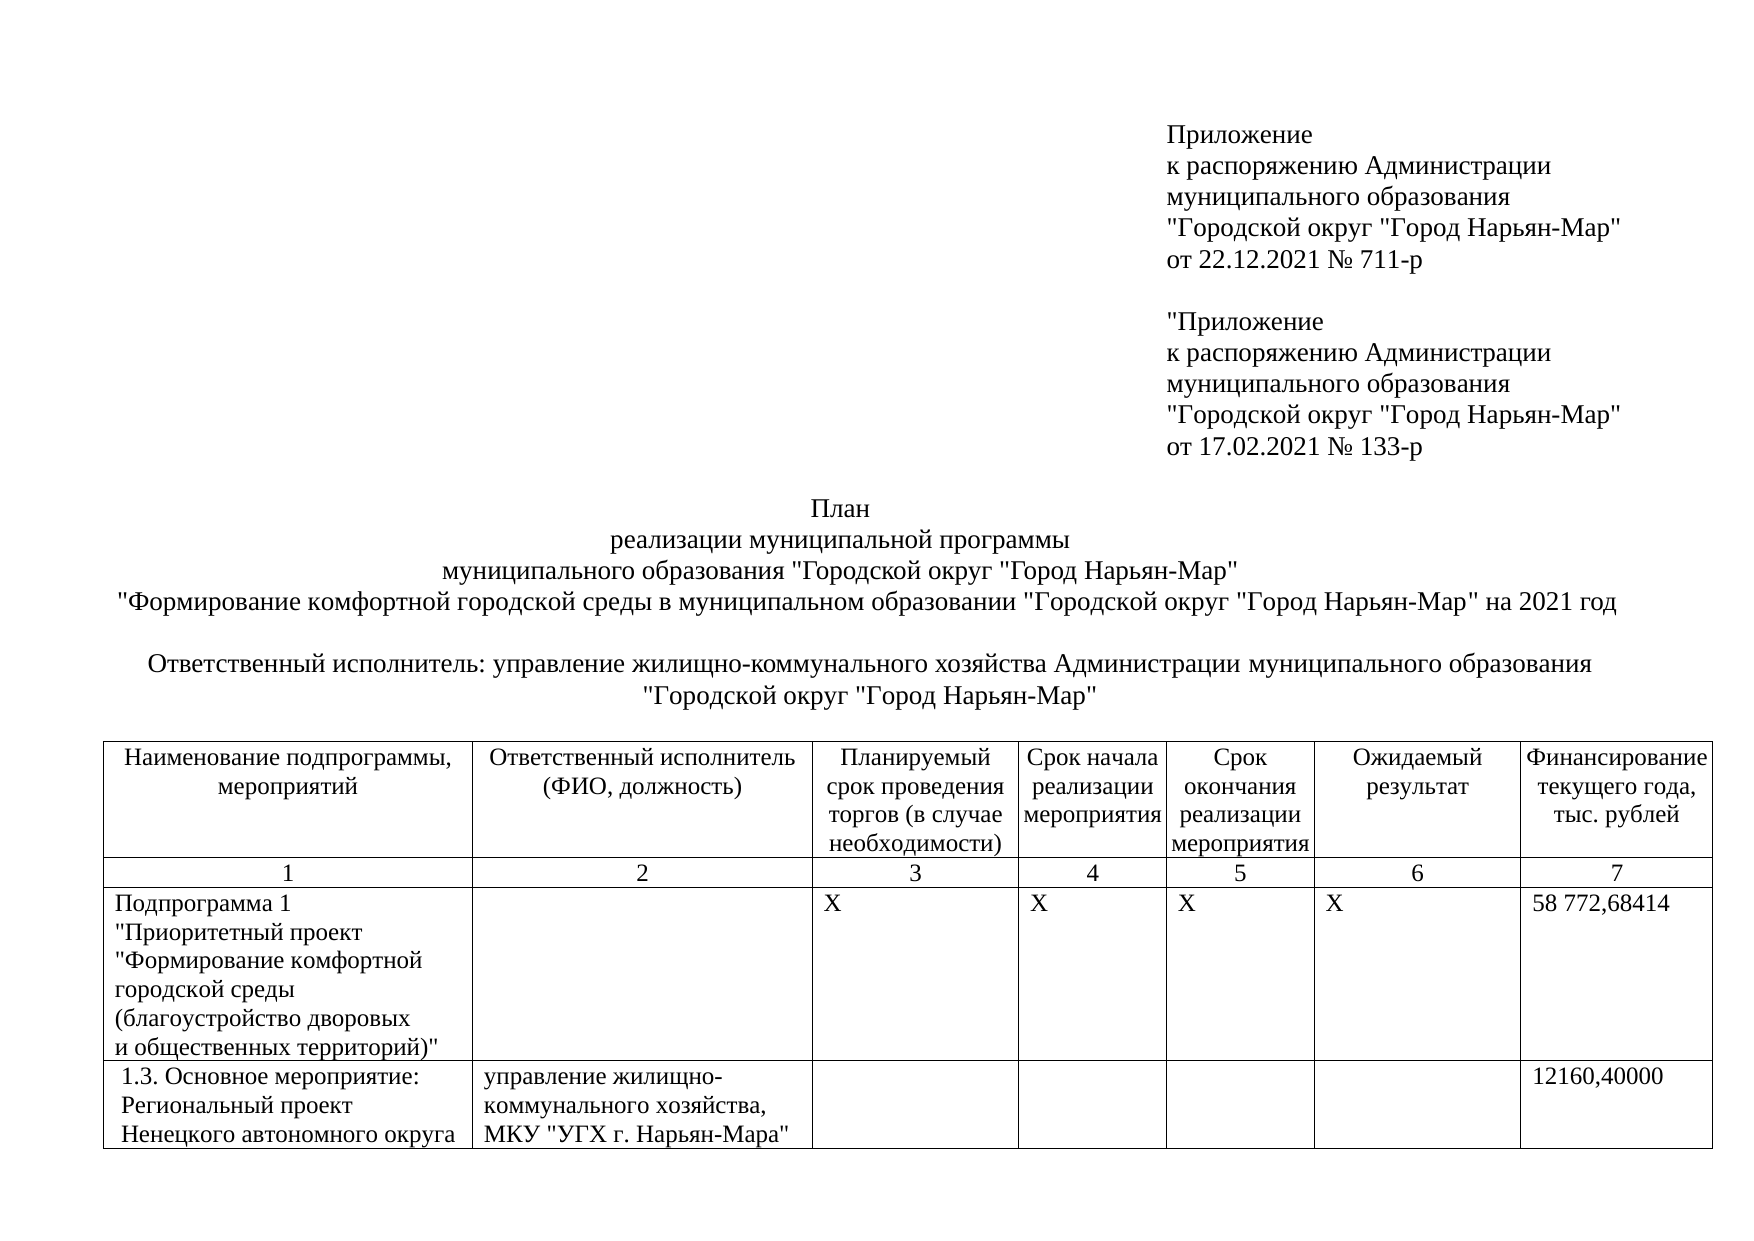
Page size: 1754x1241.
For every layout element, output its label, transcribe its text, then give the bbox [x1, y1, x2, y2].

table_header Срок начала реализации мероприятия [1019, 742, 1166, 857]
table_cell Подпрограмма 1 "Приоритетный проект "Формирование комфортной городской среды (благоустройство дворовых и общественных территорий)" [104, 888, 472, 1060]
text муниципального образования "Городской округ "Город Нарьян-Мар" [44, 554, 1636, 585]
text к распоряжению Администрации [1166, 336, 1636, 367]
table_cell [1019, 1061, 1166, 1148]
text от 22.12.2021 № 711-р [1166, 243, 1636, 274]
table_cell Х [1019, 888, 1166, 1060]
table_cell 2 [473, 858, 812, 887]
table_cell 5 [1167, 858, 1314, 887]
table_cell 7 [1521, 858, 1712, 887]
text от 17.02.2021 № 133-р [1166, 429, 1636, 461]
table_header Финансирование текущего года, тыс. рублей [1521, 742, 1712, 857]
text муниципального образования [1166, 367, 1636, 398]
table_cell 1 [104, 858, 472, 887]
text реализации муниципальной программы [44, 523, 1636, 554]
table_header Ответственный исполнитель (ФИО, должность) [473, 742, 812, 857]
table_cell [1315, 1061, 1520, 1148]
text муниципального образования "Городской округ "Город Нарьян-Мар" [1166, 180, 1636, 243]
table_cell 3 [813, 858, 1018, 887]
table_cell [104, 1061, 472, 1148]
table_header Срок окончания реализации мероприятия [1167, 742, 1314, 857]
table_cell Х [1167, 888, 1314, 1060]
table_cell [473, 1061, 812, 1148]
table_cell [813, 1061, 1018, 1148]
table_cell 6 [1315, 858, 1520, 887]
text к распоряжению Администрации [1166, 149, 1636, 180]
table_cell 4 [1019, 858, 1166, 887]
text "Городской округ "Город Нарьян-Мар" [1166, 398, 1636, 429]
table_cell 58 772,68414 [1521, 888, 1712, 1060]
text "Приложение [1166, 305, 1636, 336]
text Приложение [1166, 118, 1636, 149]
table_cell [473, 888, 812, 1060]
table_header Наименование подпрограммы, мероприятий [104, 742, 472, 857]
table_cell [1167, 1061, 1314, 1148]
table_cell Х [1315, 888, 1520, 1060]
text "Формирование комфортной городской среды в муниципальном образовании "Городской округ "Город Нарьян-Мар" на 2021 год [103, 585, 1630, 616]
table_header Ожидаемый результат [1315, 742, 1520, 857]
table_header Планируемый срок проведения торгов (в случае необходимости) [813, 742, 1018, 857]
table_cell Х [813, 888, 1018, 1060]
table_cell 12160,40000 [1521, 1061, 1712, 1148]
text План [44, 492, 1636, 523]
text Ответственный исполнитель: управление жилищно-коммунального хозяйства Администрации муниципального образования "Городской округ "Город Нарьян-Мар" [103, 648, 1636, 710]
